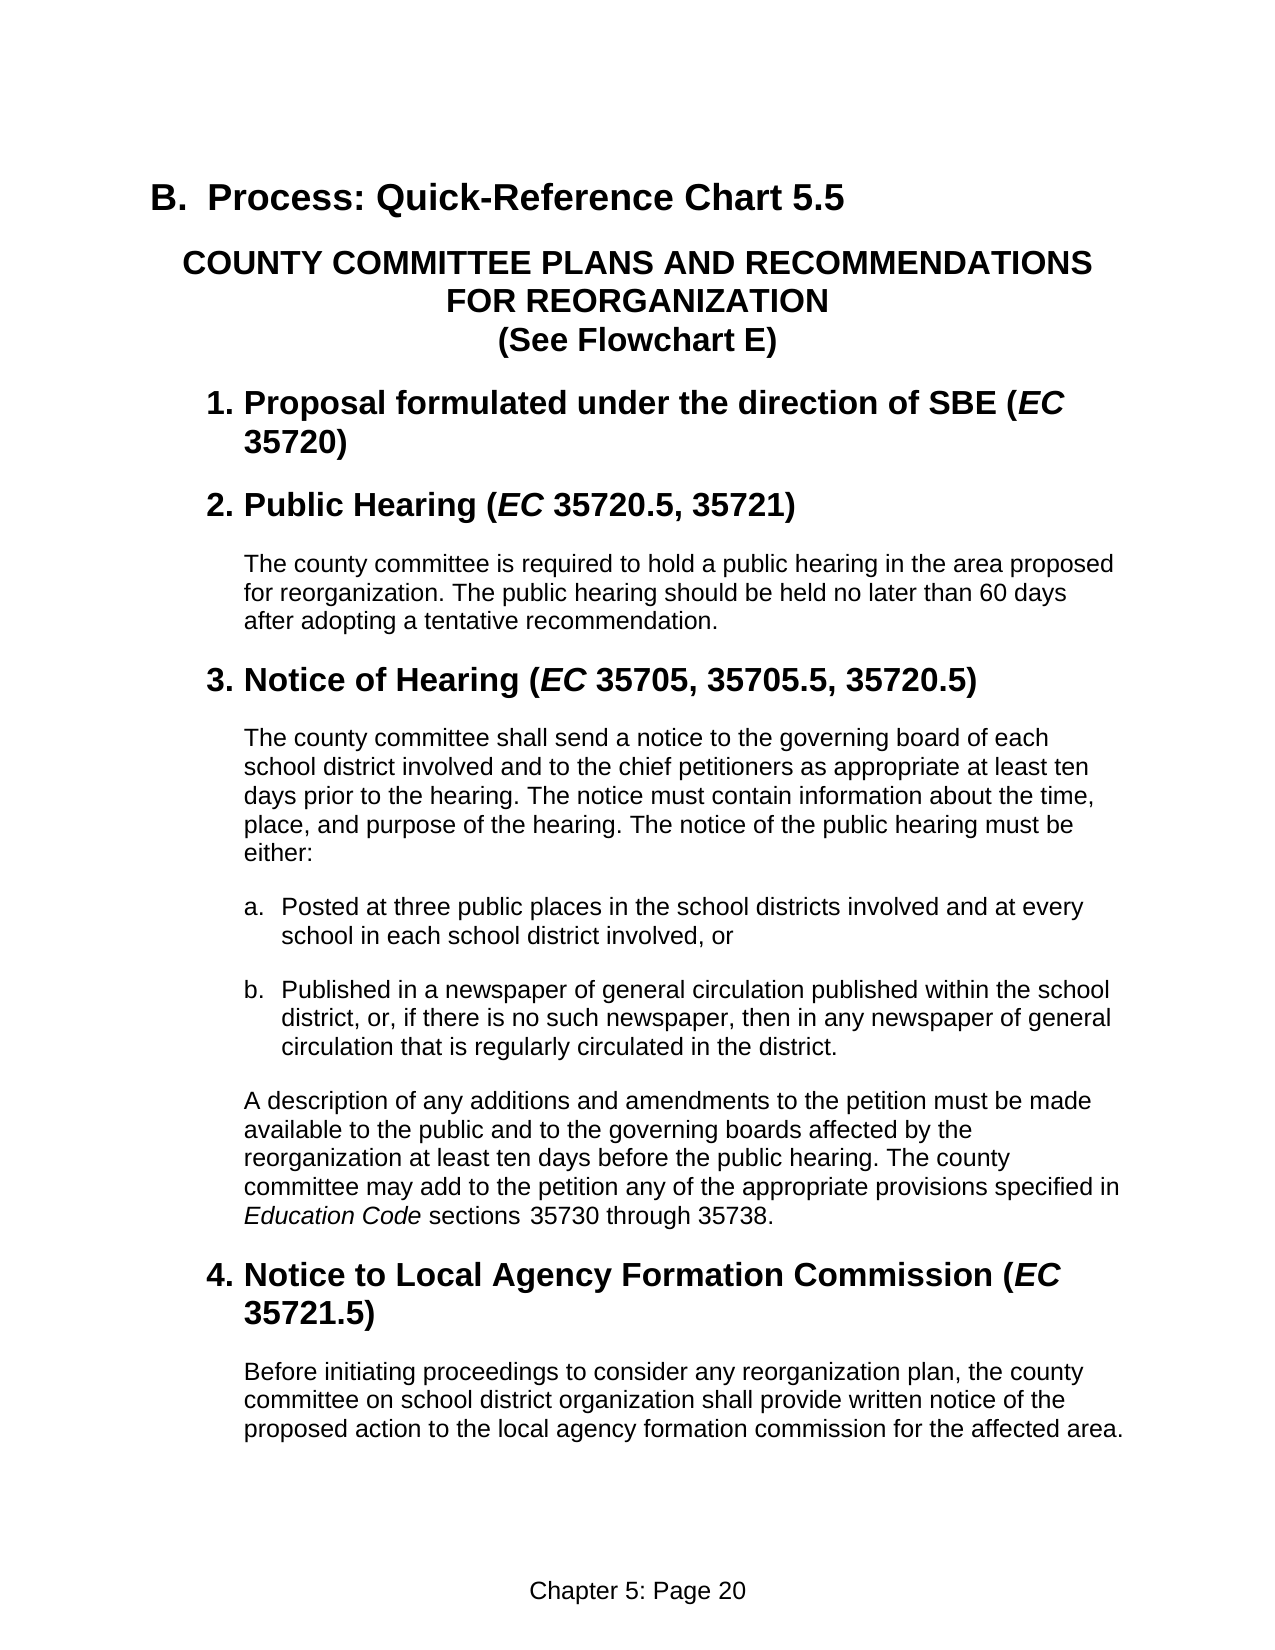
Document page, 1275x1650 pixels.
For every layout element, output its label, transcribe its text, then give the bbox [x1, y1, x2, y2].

text A description of any additions and amendments to the petition must be made available to the public and to the governing boards affected by the reorganization at least ten days before the public hearing. The county committee may add to the petition any of the appropriate provisions specified in Education Code sections 35730 through 35738. [244, 1086, 1125, 1230]
text (See Flowchart E) [150, 320, 1125, 358]
subtitle 3. Notice of Hearing (EC 35705, 35705.5, 35720.5) [206, 660, 1125, 698]
text b. Published in a newspaper of general circulation published within the school district, or, if there is no such newspaper, then in any newspaper of general circulation that is regularly circulated in the district. [244, 975, 1125, 1061]
subtitle B. Process: Quick-Reference Chart 5.5 [150, 175, 1125, 218]
subtitle 1. Proposal formulated under the direction of SBE (EC 35720) [206, 383, 1125, 460]
subtitle 4. Notice to Local Agency Formation Commission (EC 35721.5) [206, 1255, 1125, 1332]
text The county committee shall send a notice to the governing board of each school district involved and to the chief petitioners as appropriate at least ten days prior to the hearing. The notice must contain information about the time, place, and purpose of the hearing. The notice of the public hearing must be either: [244, 723, 1125, 867]
text COUNTY COMMITTEE PLANS AND RECOMMENDATIONS [150, 243, 1125, 282]
subtitle 2. Public Hearing (EC 35720.5, 35721) [206, 485, 1125, 524]
text a. Posted at three public places in the school districts involved and at every school in each school district involved, or [244, 892, 1125, 950]
text The county committee is required to hold a public hearing in the area proposed for reorganization. The public hearing should be held no later than 60 days after adopting a tentative recommendation. [244, 549, 1125, 635]
text FOR REORGANIZATION [150, 282, 1125, 320]
text Before initiating proceedings to consider any reorganization plan, the county committee on school district organization shall provide written notice of the proposed action to the local agency formation commission for the affected area. [244, 1357, 1125, 1443]
